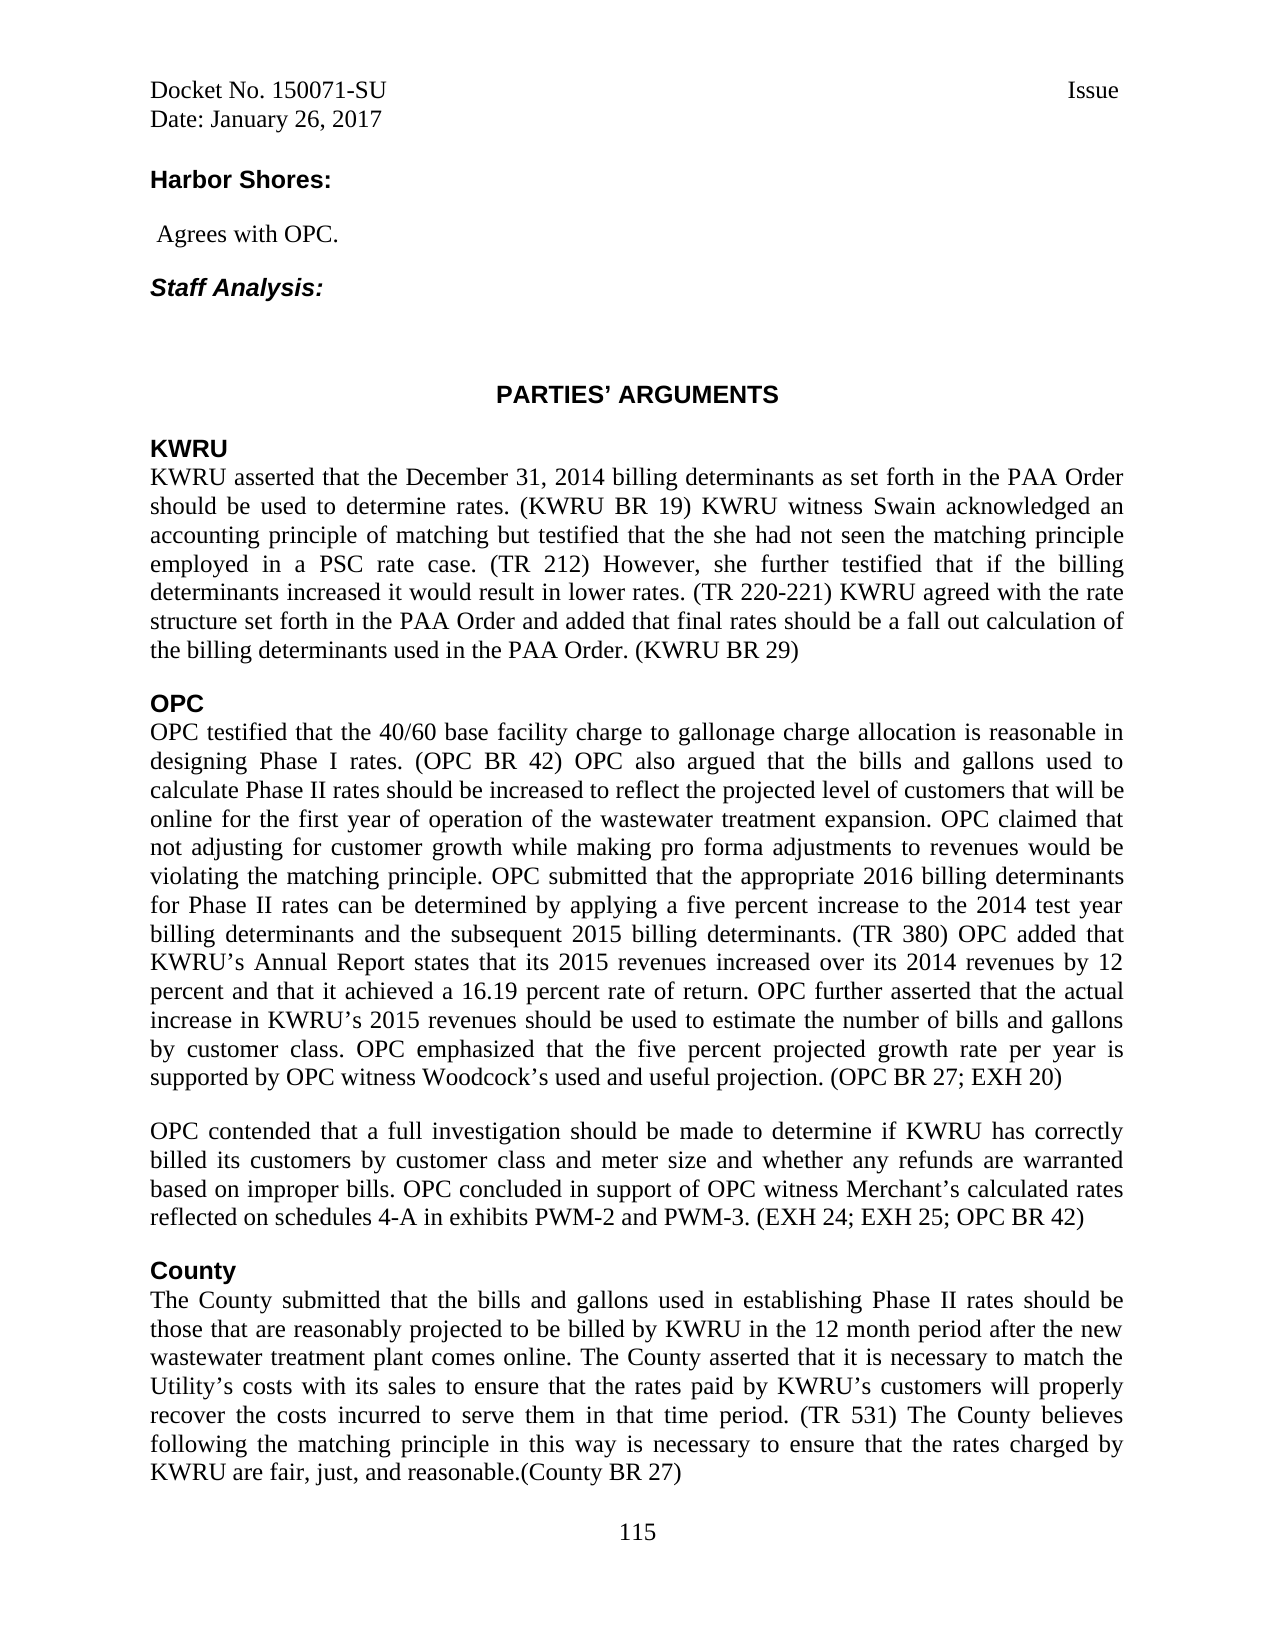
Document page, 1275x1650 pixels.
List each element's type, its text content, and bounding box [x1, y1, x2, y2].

subtitle OPC [150, 689, 1125, 717]
text OPC testified that the 40/60 base facility charge to gallonage charge allocation is reasonable in designing Phase I rates. (OPC BR 42) OPC also argued that the bills and gallons used to calculate Phase II rates should be increased to reflect the projected level of customers that will be online for the first year of operation of the wastewater treatment expansion. OPC claimed that not adjusting for customer growth while making pro forma adjustments to revenues would be violating the matching principle. OPC submitted that the appropriate 2016 billing determinants for Phase II rates can be determined by applying a five percent increase to the 2014 test year billing determinants and the subsequent 2015 billing determinants. (TR 380) OPC added that KWRU’s Annual Report states that its 2015 revenues increased over its 2014 revenues by 12 percent and that it achieved a 16.19 percent rate of return. OPC further asserted that the actual increase in KWRU’s 2015 revenues should be used to estimate the number of bills and gallons by customer class. OPC emphasized that the five percent projected growth rate per year is supported by OPC witness Woodcock’s used and useful projection. (OPC BR 27; EXH 20) [150, 717, 1125, 1091]
text KWRU asserted that the December 31, 2014 billing determinants as set forth in the PAA Order should be used to determine rates. (KWRU BR 19) KWRU witness Swain acknowledged an accounting principle of matching but testified that the she had not seen the matching principle employed in a PSC rate case. (TR 212) However, she further testified that if the billing determinants increased it would result in lower rates. (TR 220-221) KWRU agreed with the rate structure set forth in the PAA Order and added that final rates should be a fall out calculation of the billing determinants used in the PAA Order. (KWRU BR 29) [150, 462, 1125, 664]
subtitle Staff Analysis: [150, 272, 1125, 301]
text Agrees with OPC. [150, 219, 1125, 247]
subtitle KWRU [150, 434, 1125, 462]
subtitle County [150, 1256, 1125, 1285]
text The County submitted that the bills and gallons used in establishing Phase II rates should be those that are reasonably projected to be billed by KWRU in the 12 month period after the new wastewater treatment plant comes online. The County asserted that it is necessary to match the Utility’s costs with its sales to ensure that the rates paid by KWRU’s customers will properly recover the costs incurred to serve them in that time period. (TR 531) The County believes following the matching principle in this way is necessary to ensure that the rates charged by KWRU are fair, just, and reasonable.(County BR 27) [150, 1285, 1125, 1486]
text OPC contended that a full investigation should be made to determine if KWRU has correctly billed its customers by customer class and meter size and whether any refunds are warranted based on improper bills. OPC concluded in support of OPC witness Merchant’s calculated rates reflected on schedules 4-A in exhibits PWM-2 and PWM-3. (EXH 24; EXH 25; OPC BR 42) [150, 1116, 1125, 1231]
text Harbor Shores: [150, 165, 1125, 194]
subtitle PARTIES’ ARGUMENTS [150, 380, 1125, 409]
